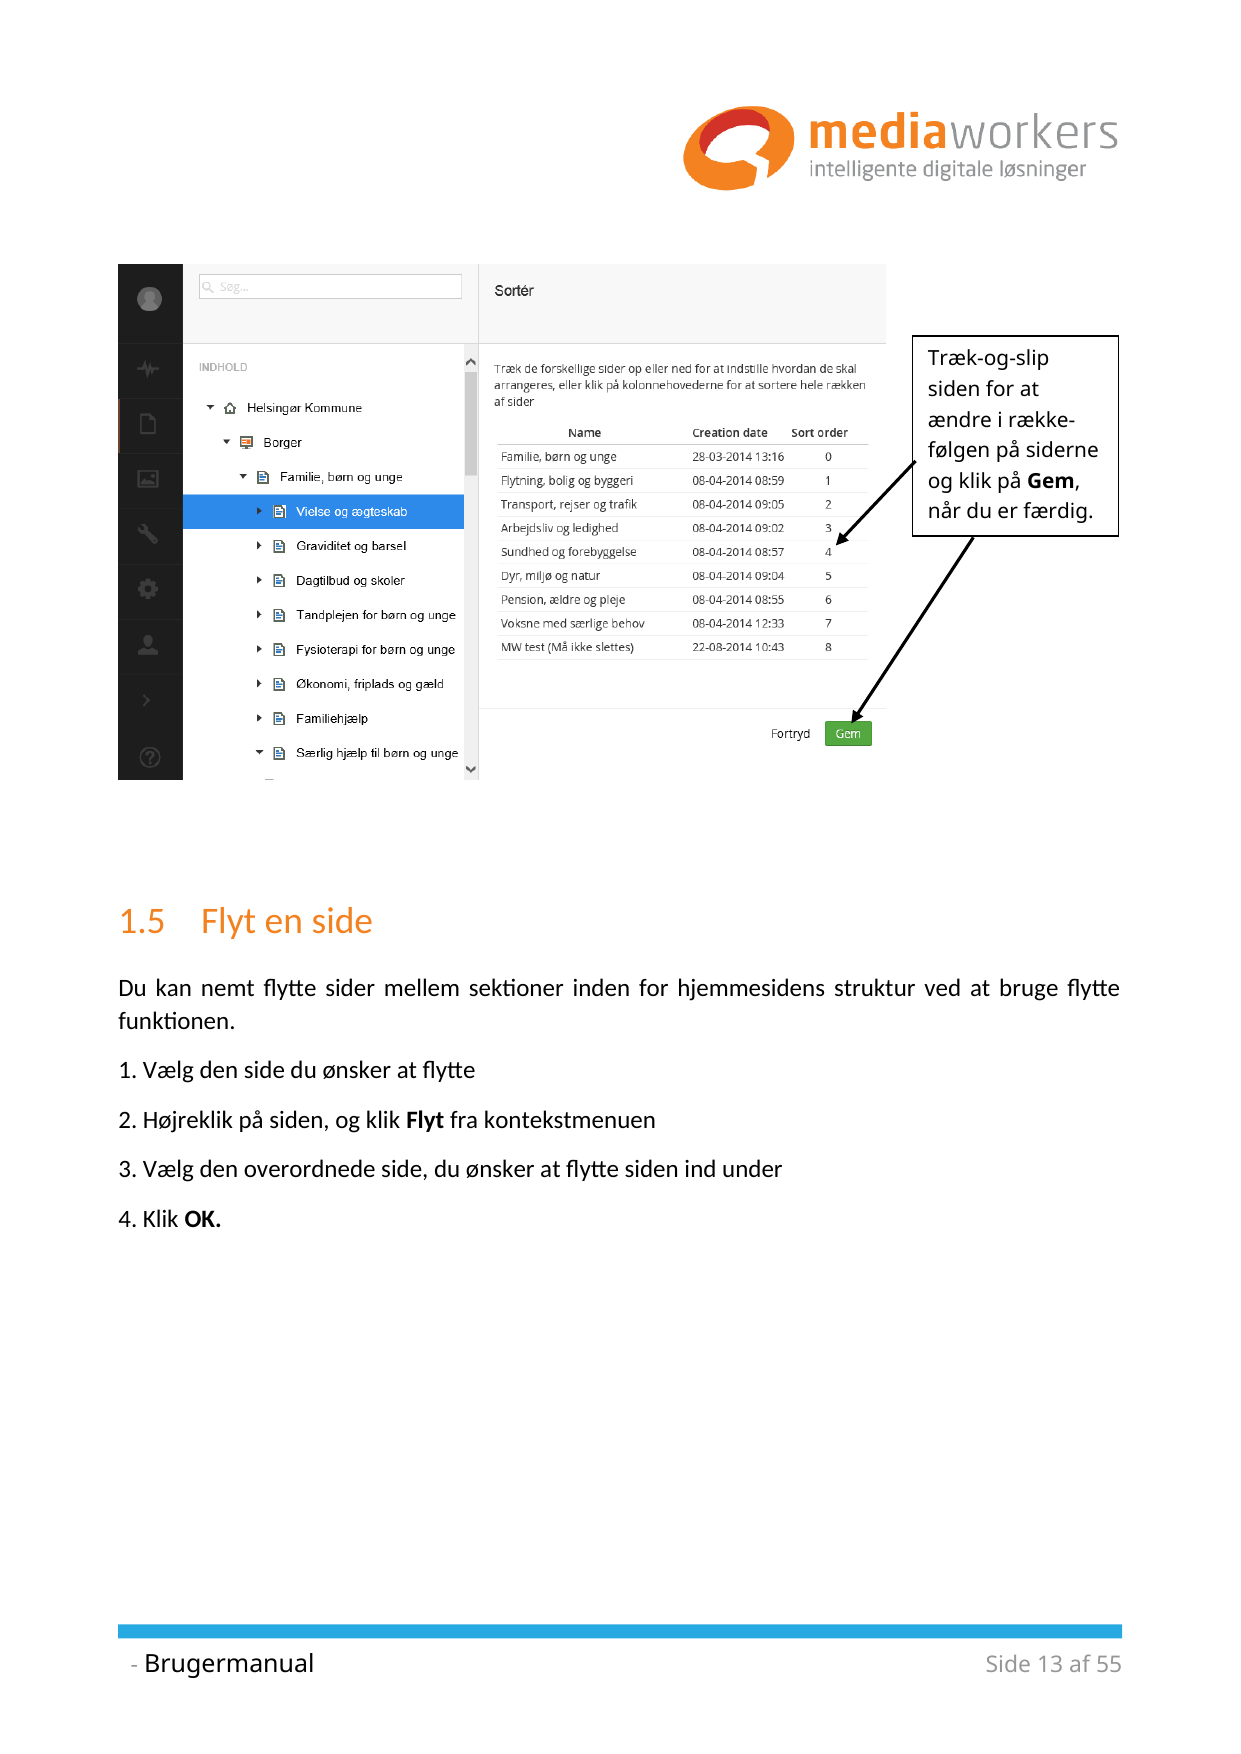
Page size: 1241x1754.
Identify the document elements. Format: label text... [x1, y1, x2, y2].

text Du kan nemt flytte sider mellem sektioner inden for hjemmesidens struktur ved at bruge flytte funktionen. [118, 972, 1122, 1035]
subtitle Flyt en side [118, 897, 1122, 943]
text 4. Klik OK. [118, 1203, 1122, 1234]
picture [667, 88, 1142, 207]
picture [118, 264, 887, 780]
text 1. Vælg den side du ønsker at flytte [118, 1054, 1122, 1085]
text 3. Vælg den overordnede side, du ønsker at flytte siden ind under [118, 1154, 1122, 1184]
text 2. Højreklik på siden, og klik Flyt fra kontekstmenuen [118, 1104, 1122, 1134]
